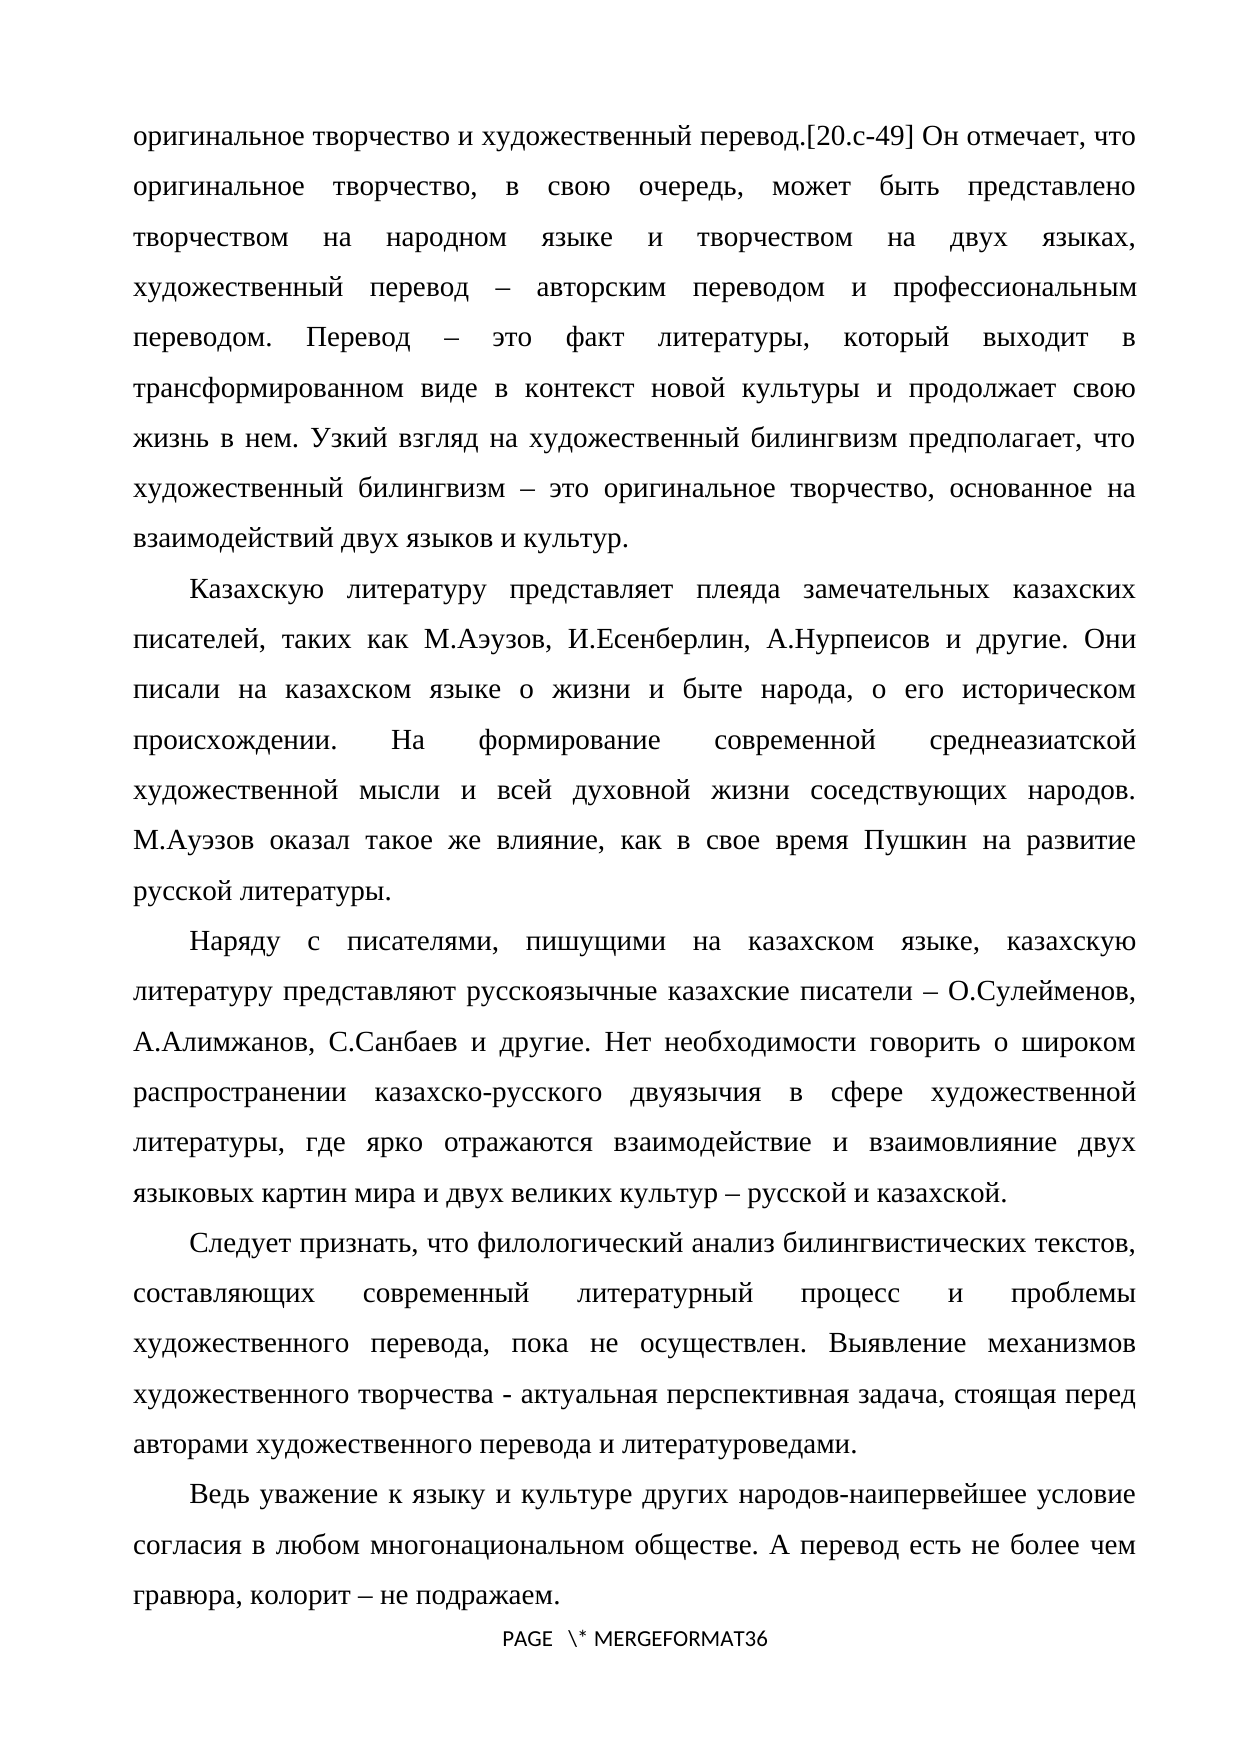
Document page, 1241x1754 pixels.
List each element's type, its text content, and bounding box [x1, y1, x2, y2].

text Казахскую литературу представляет плеяда замечательных казахских писателей, таких как М.Аэузов, И.Есенберлин, А.Нурпеисов и другие. Они писали на казахском языке о жизни и быте народа, о его историческом происхождении. На формирование современной среднеазиатской художественной мысли и всей духовной жизни соседствующих народов. М.Ауэзов оказал такое же влияние, как в свое время Пушкин на развитие русской литературы. [133, 571, 1137, 906]
text Ведь уважение к языку и культуре других народов-наипервейшее условие согласия в любом многонациональном обществе. А перевод есть не более чем гравюра, колорит – не подражаем. [133, 1477, 1137, 1611]
text Наряду с писателями, пишущими на казахском языке, казахскую литературу представляют русскоязычные казахские писатели – О.Сулейменов, А.Алимжанов, С.Санбаев и другие. Нет необходимости говорить о широком распространении казахско-русского двуязычия в сфере художественной литературы, где ярко отражаются взаимодействие и взаимовлияние двух языковых картин мира и двух великих культур – русской и казахской. [133, 923, 1137, 1208]
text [133, 118, 1137, 554]
text Следует признать, что филологический анализ билингвистических текстов, составляющих современный литературный процесс и проблемы художественного перевода, пока не осуществлен. Выявление механизмов художественного творчества - актуальная перспективная задача, стоящая перед авторами художественного перевода и литературоведами. [133, 1225, 1137, 1460]
